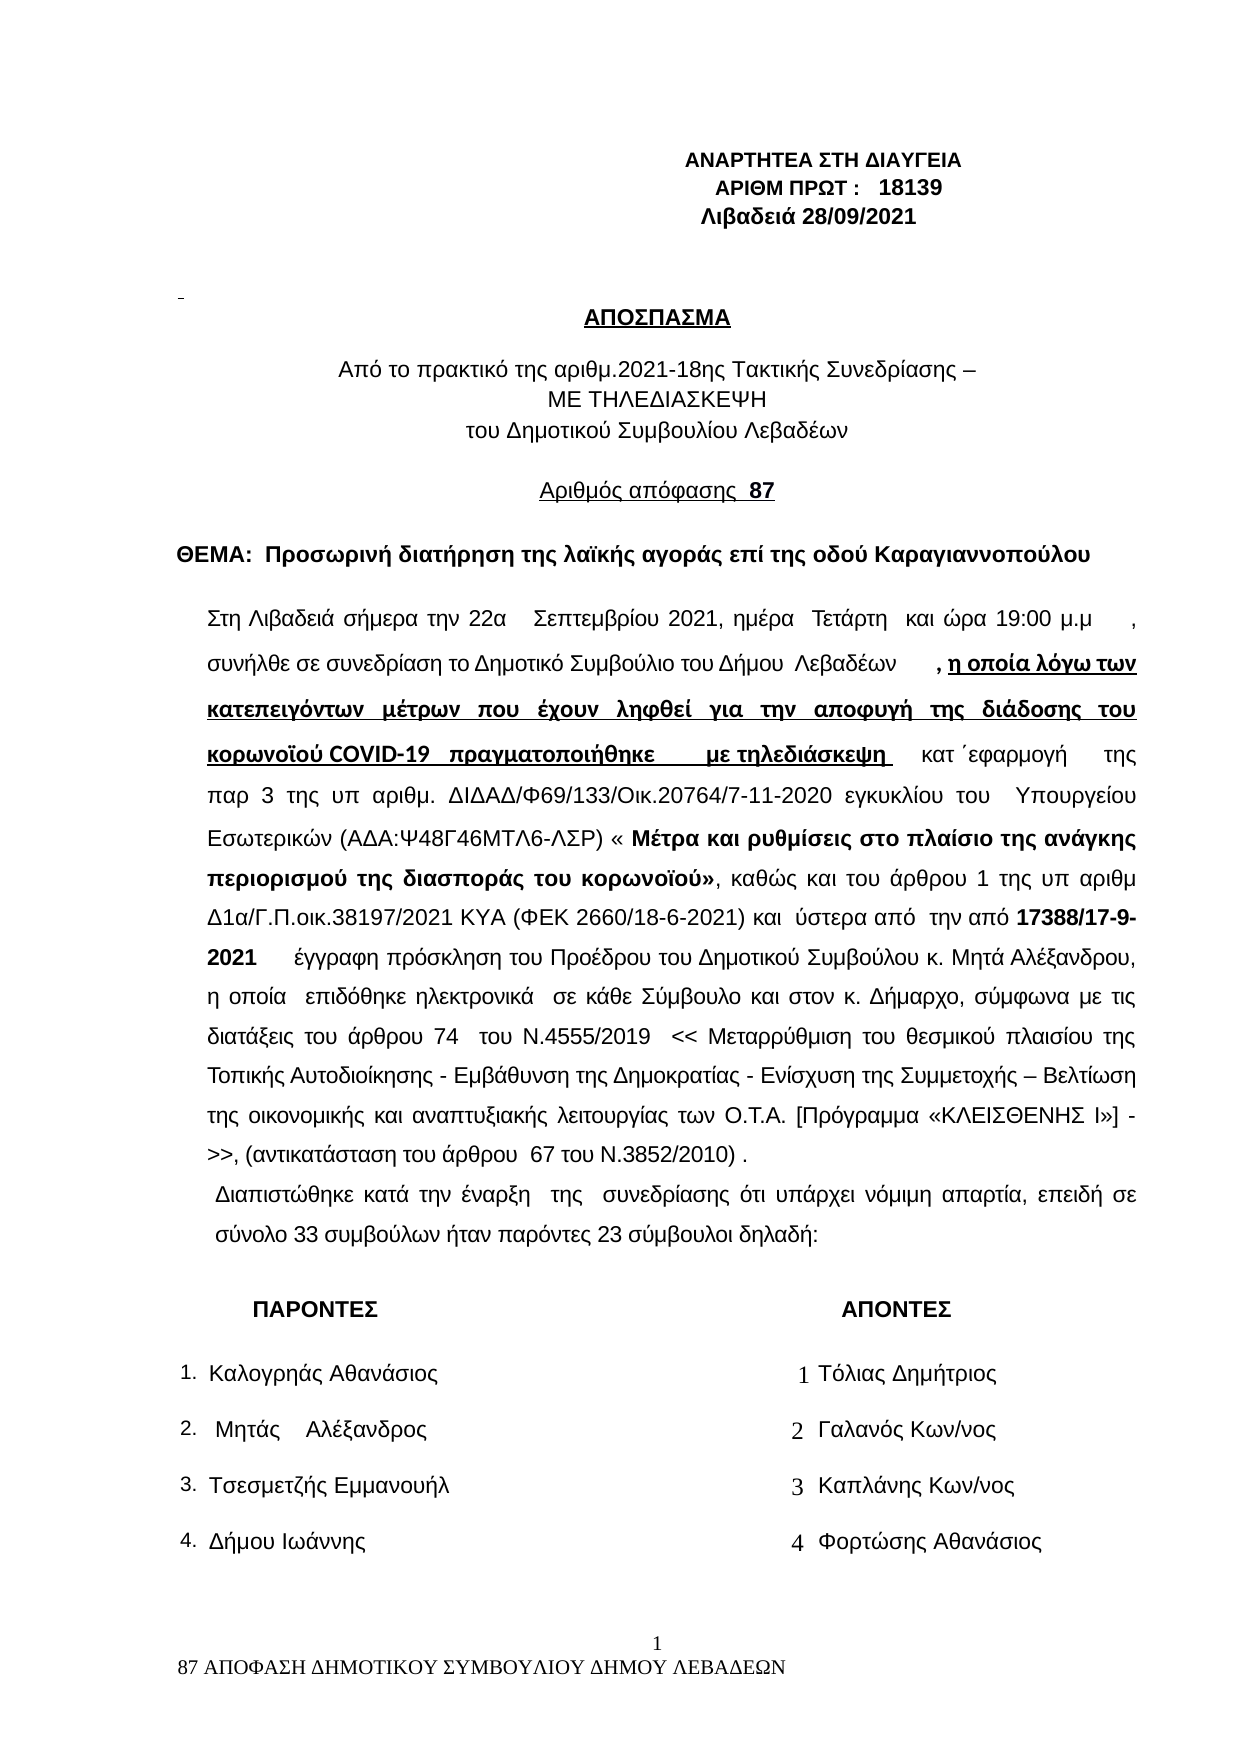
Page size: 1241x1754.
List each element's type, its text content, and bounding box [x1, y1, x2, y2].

table_cell 3 [783, 1466, 812, 1523]
text Λιβαδειά 28/09/2021 [177, 203, 1137, 231]
table_cell Καπλάνης Κων/νος [812, 1466, 1201, 1523]
table_cell 4 [783, 1523, 812, 1579]
text ΑΝΑΡΤΗΤΕΑ ΣΤΗ ΔΙΑΥΓΕΙΑ [177, 148, 1137, 174]
text Από το πρακτικό της αριθμ.2021-18ης Τακτικής Συνεδρίασης – [177, 356, 1137, 383]
text ΘΕΜΑ: Προσωρινή διατήρηση της λαϊκής αγοράς επί της οδού Καραγιαννοπούλου [176, 541, 1137, 567]
table_cell Μητάς Αλέξανδρος [203, 1410, 782, 1466]
table_cell Τσεσμετζής Εμμανουήλ [203, 1466, 782, 1523]
text Στη Λιβαδειά σήμερα την 22α Σεπτεμβρίου 2021, ημέρα Τετάρτη και ώρα 19:00 μ.μ , συνήλθε σε συνεδρίαση το Δημοτικό Συμβούλιο του Δήμου Λεβαδέων , η οποία λόγω των κατεπειγόντων μέτρων που έχουν ληφθεί για την αποφυγή της διάδοσης του κορωνοϊού COVID-19 πραγματοποιήθηκε με τηλεδιάσκεψη κατ ΄εφαρμογή της παρ 3 της υπ αριθμ. ΔΙΔΑΔ/Φ69/133/Οικ.20764/7-11-2020 εγκυκλίου του Υπουργείου Εσωτερικών (ΑΔΑ:Ψ48Γ46ΜΤΛ6-ΛΣΡ) « Μέτρα και ρυθμίσεις στο πλαίσιο της ανάγκης περιορισμού της διασποράς του κορωνοϊού», καθώς και του άρθρου 1 της υπ αριθμ Δ1α/Γ.Π.οικ.38197/2021 ΚΥΑ (ΦΕΚ 2660/18-6-2021) και ύστερα από την από 17388/17-9-2021 έγγραφη πρόσκληση του Προέδρου του Δημοτικού Συμβούλου κ. Μητά Αλέξανδρου, η οποία επιδόθηκε ηλεκτρονικά σε κάθε Σύμβουλο και στον κ. Δήμαρχο, σύμφωνα με τις διατάξεις του άρθρου 74 του Ν.4555/2019 << Μεταρρύθμιση του θεσμικού πλαισίου της Τοπικής Αυτοδιοίκησης - Εμβάθυνση της Δημοκρατίας - Ενίσχυση της Συμμετοχής – Βελτίωση της οικονομικής και αναπτυξιακής λειτουργίας των Ο.Τ.Α. [Πρόγραμμα «ΚΛΕΙΣΘΕΝΗΣ Ι»] - >>, (αντικατάσταση του άρθρου 67 του Ν.3852/2010) . [207, 605, 1137, 719]
table_cell Γαλανός Κων/νος [812, 1410, 1201, 1466]
text Διαπιστώθηκε κατά την έναρξη της συνεδρίασης ότι υπάρχει νόμιμη απαρτία, επειδή σε σύνολο 33 συμβούλων ήταν παρόντες 23 σύμβουλοι δηλαδή: [215, 1181, 1137, 1247]
text ΠΑΡΟΝΤΕΣ ΑΠΟΝΤΕΣ [252, 1296, 1137, 1322]
text Στη Λιβαδειά σήμερα την 22α Σεπτεμβρίου 2021, ημέρα Τετάρτη και ώρα 19:00 μ.μ , συνήλθε σε συνεδρίαση το Δημοτικό Συμβούλιο του Δήμου Λεβαδέων , η οποία λόγω των κατεπειγόντων μέτρων που έχουν ληφθεί για την αποφυγή της διάδοσης του κορωνοϊού COVID-19 πραγματοποιήθηκε με τηλεδιάσκεψη κατ ΄εφαρμογή της παρ 3 της υπ αριθμ. ΔΙΔΑΔ/Φ69/133/Οικ.20764/7-11-2020 εγκυκλίου του Υπουργείου Εσωτερικών (ΑΔΑ:Ψ48Γ46ΜΤΛ6-ΛΣΡ) « Μέτρα και ρυθμίσεις στο πλαίσιο της ανάγκης περιορισμού της διασποράς του κορωνοϊού», καθώς και του άρθρου 1 της υπ αριθμ Δ1α/Γ.Π.οικ.38197/2021 ΚΥΑ (ΦΕΚ 2660/18-6-2021) και ύστερα από την από 17388/17-9-2021 έγγραφη πρόσκληση του Προέδρου του Δημοτικού Συμβούλου κ. Μητά Αλέξανδρου, η οποία επιδόθηκε ηλεκτρονικά σε κάθε Σύμβουλο και στον κ. Δήμαρχο, σύμφωνα με τις διατάξεις του άρθρου 74 του Ν.4555/2019 << Μεταρρύθμιση του θεσμικού πλαισίου της Τοπικής Αυτοδιοίκησης - Εμβάθυνση της Δημοκρατίας - Ενίσχυση της Συμμετοχής – Βελτίωση της οικονομικής και αναπτυξιακής λειτουργίας των Ο.Τ.Α. [Πρόγραμμα «ΚΛΕΙΣΘΕΝΗΣ Ι»] - >>, (αντικατάσταση του άρθρου 67 του Ν.3852/2010) . [207, 720, 1137, 1167]
table_cell 2 [783, 1410, 812, 1466]
table_header Τόλιας Δημήτριος [812, 1354, 1201, 1410]
table_header Καλογρηάς Αθανάσιος [203, 1354, 782, 1410]
text ΑΡΙΘΜ ΠΡΩΤ : 18139 [177, 174, 1137, 203]
table_header 1 [783, 1354, 812, 1410]
table_cell [133, 1523, 203, 1579]
table_cell Δήμου Ιωάννης [203, 1523, 782, 1579]
table_cell [133, 1410, 203, 1466]
text ΜΕ ΤΗΛΕΔΙΑΣΚΕΨΗ [177, 386, 1137, 413]
table_cell Φορτώσης Αθανάσιος [812, 1523, 1201, 1579]
table_header [133, 1354, 203, 1410]
text ΑΠΟΣΠΑΣΜΑ [177, 303, 1137, 330]
text Αριθμός απόφασης 87 [177, 477, 1137, 503]
text του Δημοτικού Συμβουλίου Λεβαδέων [177, 417, 1137, 443]
table_cell [133, 1466, 203, 1523]
